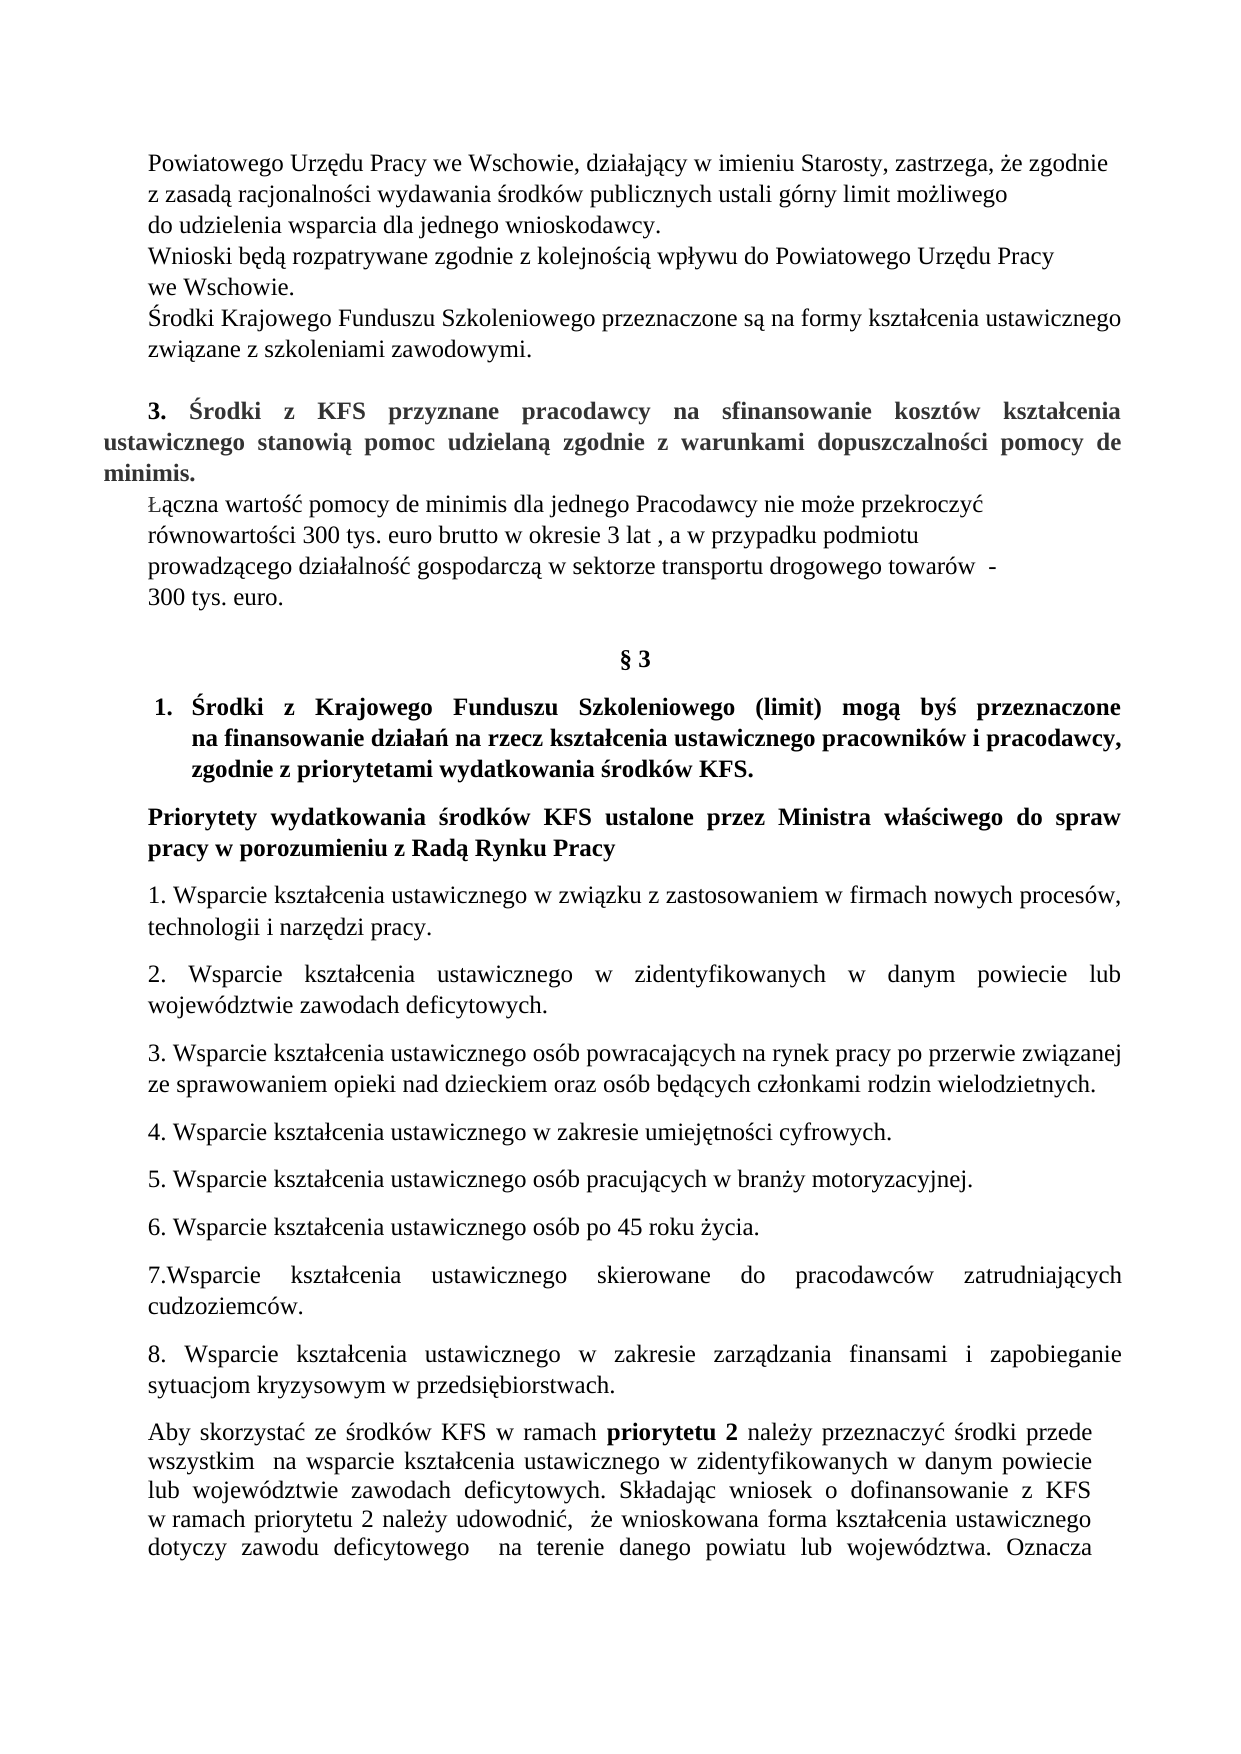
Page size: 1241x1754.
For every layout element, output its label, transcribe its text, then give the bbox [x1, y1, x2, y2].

text związane z szkoleniami zawodowymi. [103, 334, 1122, 363]
text Priorytety wydatkowania środków KFS ustalone przez Ministra właściwego do spraw pracy w porozumieniu z Radą Rynku Pracy [148, 802, 1122, 862]
text 3. Środki z KFS przyznane pracodawcy na sfinansowanie kosztów kształcenia ustawicznego stanowią pomoc udzielaną zgodnie z warunkami dopuszczalności pomocy de minimis. [103, 396, 1122, 427]
text 300 tys. euro. [103, 582, 1122, 611]
text § 3 [103, 644, 1122, 673]
text do udzielenia wsparcia dla jednego wnioskodawcy. [103, 210, 1122, 238]
text 4. Wsparcie kształcenia ustawicznego w zakresie umiejętności cyfrowych. [148, 1117, 1122, 1146]
text 1. Wsparcie kształcenia ustawicznego w związku z zastosowaniem w firmach nowych procesów, technologii i narzędzi pracy. [148, 881, 1122, 940]
text Łączna wartość pomocy de minimis dla jednego Pracodawcy nie może przekroczyć [148, 489, 1122, 518]
text 8. Wsparcie kształcenia ustawicznego w zakresie zarządzania finansami i zapobieganie sytuacjom kryzysowym w przedsiębiorstwach. [148, 1339, 1122, 1398]
text 2. Wsparcie kształcenia ustawicznego w zidentyfikowanych w danym powiecie lub województwie zawodach deficytowych. [148, 959, 1122, 1019]
text 3. Środki z KFS przyznane pracodawcy na sfinansowanie kosztów kształcenia ustawicznego stanowią pomoc udzielaną zgodnie z warunkami dopuszczalności pomocy de minimis. [103, 456, 1122, 487]
text 5. Wsparcie kształcenia ustawicznego osób pracujących w branży motoryzacyjnej. [148, 1164, 1122, 1193]
text Powiatowego Urzędu Pracy we Wschowie, działający w imieniu Starosty, zastrzega, że zgodnie [103, 148, 1122, 176]
text Wnioski będą rozpatrywane zgodnie z kolejnością wpływu do Powiatowego Urzędu Pracy [103, 241, 1122, 269]
text we Wschowie. [103, 272, 1122, 301]
text prowadzącego działalność gospodarczą w sektorze transportu drogowego towarów - [103, 551, 1122, 580]
text Środki Krajowego Funduszu Szkoleniowego przeznaczone są na formy kształcenia ustawicznego [103, 303, 1122, 332]
text 7.Wsparcie kształcenia ustawicznego skierowane do pracodawców zatrudniających cudzoziemców. [148, 1260, 1122, 1320]
text 6. Wsparcie kształcenia ustawicznego osób po 45 roku życia. [148, 1212, 1122, 1241]
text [148, 1417, 1093, 1561]
list Środki z Krajowego Funduszu Szkoleniowego (limit) mogą byś przeznaczone na finansowanie działań na rzecz kształcenia ustawicznego pracowników i pracodawcy, zgodnie z priorytetami wydatkowania środków KFS. [154, 692, 1122, 783]
text z zasadą racjonalności wydawania środków publicznych ustali górny limit możliwego [103, 179, 1122, 207]
text równowartości 300 tys. euro brutto w okresie 3 lat , a w przypadku podmiotu [103, 520, 1122, 549]
text 3. Wsparcie kształcenia ustawicznego osób powracających na rynek pracy po przerwie związanej ze sprawowaniem opieki nad dzieckiem oraz osób będących członkami rodzin wielodzietnych. [148, 1038, 1122, 1098]
